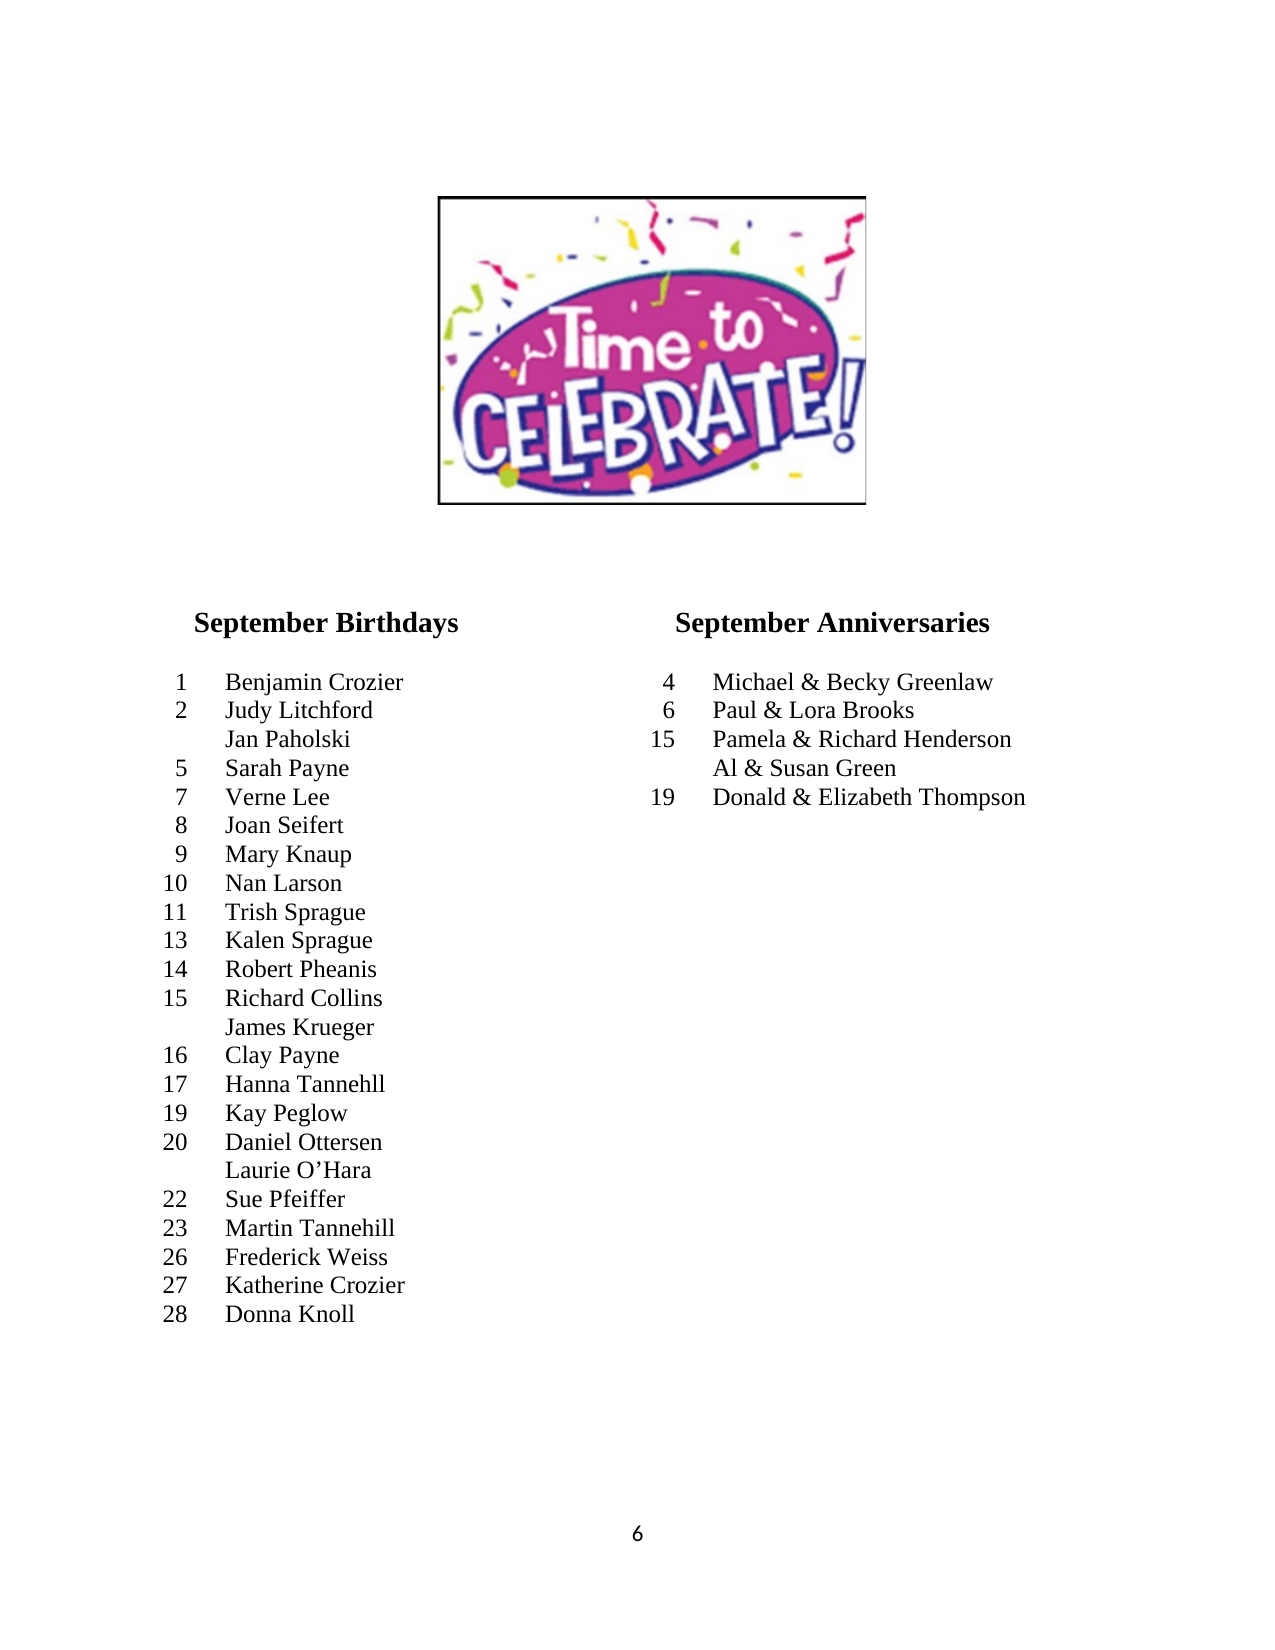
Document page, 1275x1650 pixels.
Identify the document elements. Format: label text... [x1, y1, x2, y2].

text 16 Clay Payne [150, 1040, 1125, 1069]
text 7 Verne Lee 19 Donald & Elizabeth Thompson [150, 782, 1125, 810]
text 19 Kay Peglow [150, 1098, 1125, 1127]
text 28 Donna Knoll [150, 1299, 1125, 1328]
text 13 Kalen Sprague [150, 925, 1125, 954]
text 17 Hanna Tannehll [150, 1069, 1125, 1098]
text 8 Joan Seifert [150, 810, 1125, 839]
text 14 Robert Pheanis [150, 954, 1125, 983]
text Laurie O’Hara [150, 1155, 1125, 1184]
text 27 Katherine Crozier [150, 1270, 1125, 1299]
text 20 Daniel Ottersen [150, 1127, 1125, 1155]
picture [437, 196, 867, 505]
text September Birthdays September Anniversaries [150, 605, 1125, 639]
text 1 Benjamin Crozier 4 Michael & Becky Greenlaw [150, 667, 1125, 695]
text 10 Nan Larson [150, 868, 1125, 897]
text 9 Mary Knaup [150, 839, 1125, 868]
text 22 Sue Pfeiffer [150, 1184, 1125, 1213]
text Jan Paholski 15 Pamela & Richard Henderson [150, 724, 1125, 753]
text James Krueger [150, 1012, 1125, 1040]
text 26 Frederick Weiss [150, 1242, 1125, 1270]
text 23 Martin Tannehill [150, 1213, 1125, 1242]
text 5 Sarah Payne Al & Susan Green [150, 753, 1125, 782]
text 15 Richard Collins [150, 983, 1125, 1012]
text 2 Judy Litchford 6 Paul & Lora Brooks [150, 695, 1125, 724]
text 11 Trish Sprague [150, 897, 1125, 925]
